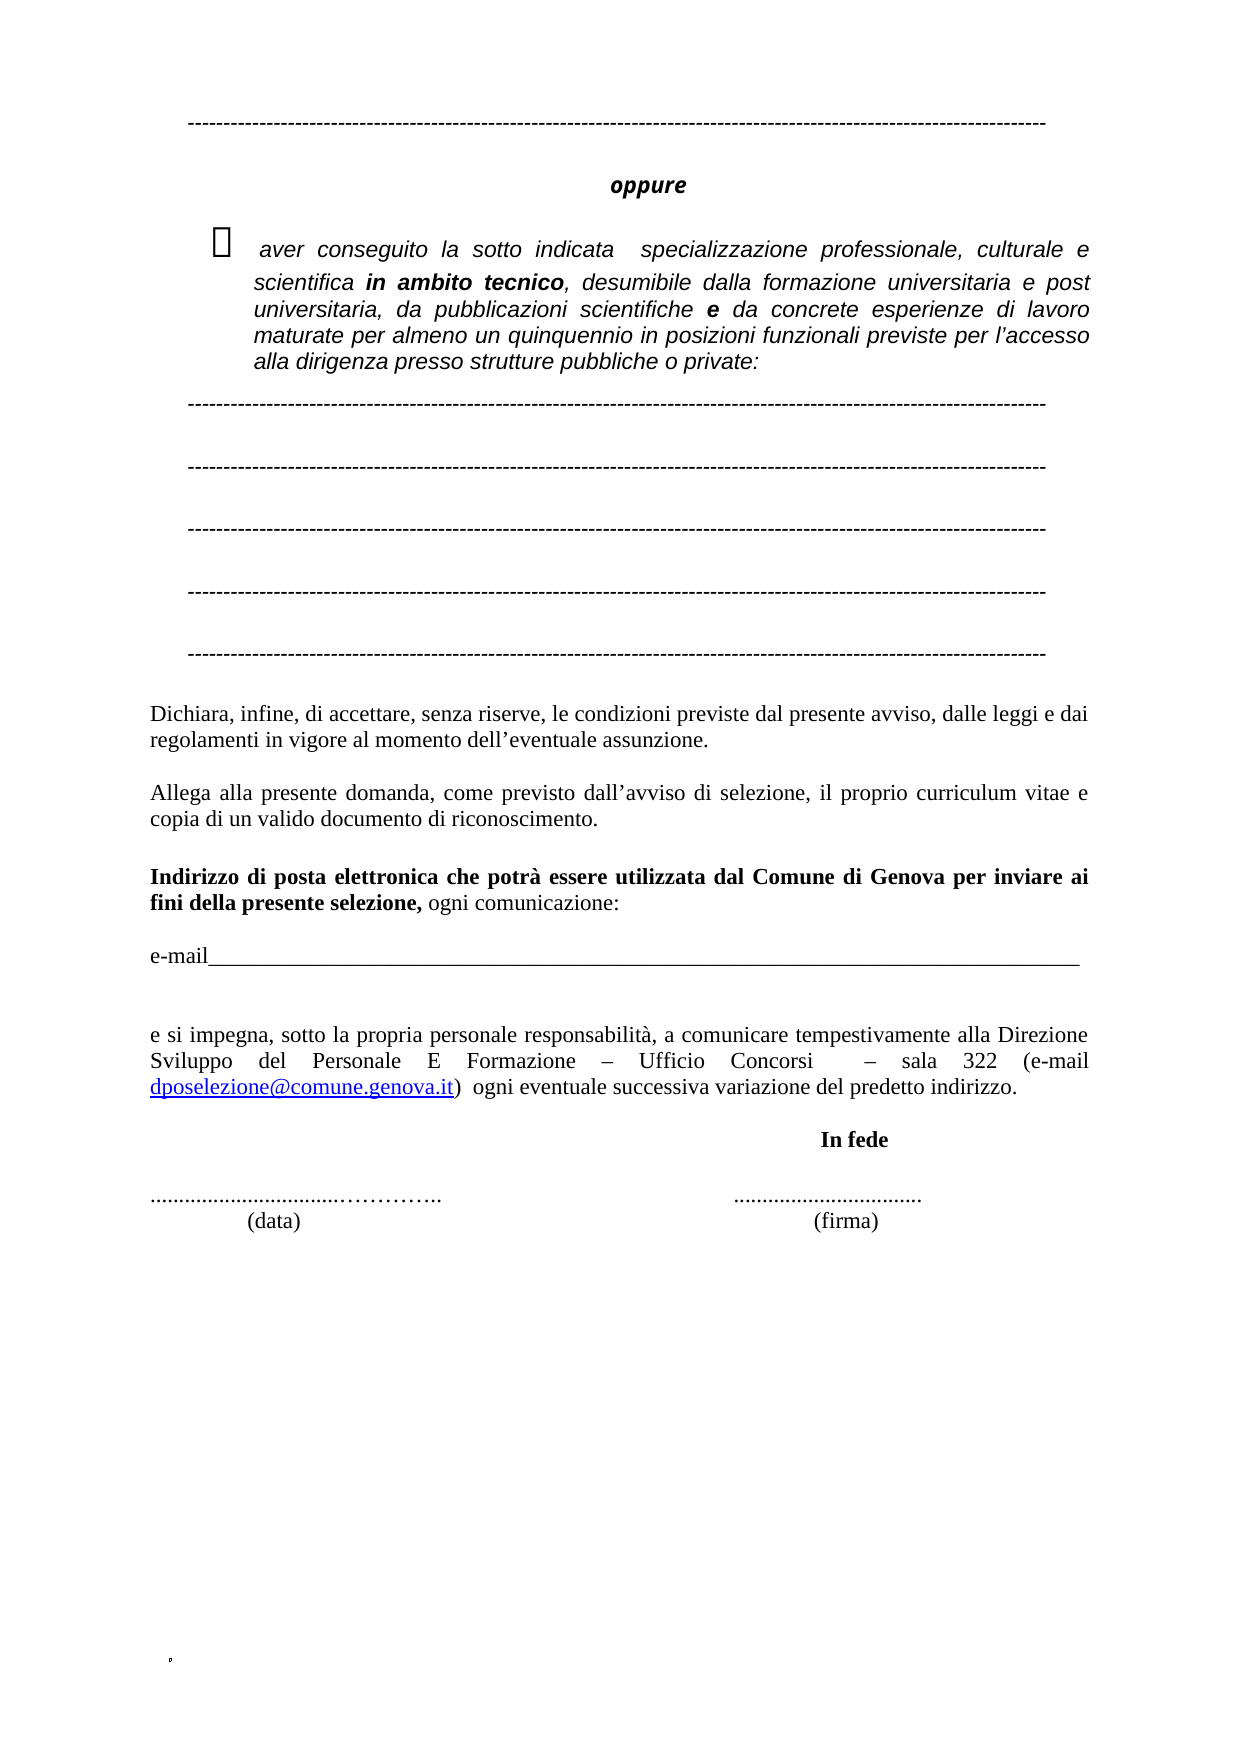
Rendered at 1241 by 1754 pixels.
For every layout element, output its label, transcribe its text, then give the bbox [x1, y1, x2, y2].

text aver conseguito la sotto indicata specializzazione professionale, culturale e scientifica in ambito tecnico, desumibile dalla formazione universitaria e post universitaria, da pubblicazioni scientifiche e da concrete esperienze di lavoro maturate per almeno un quinquennio in posizioni funzionali previste per l’accesso alla dirigenza presso strutture pubbliche o private: [209, 212, 1090, 375]
text Allega alla presente domanda, come previsto dall’avviso di selezione, il proprio curriculum vitae e copia di un valido documento di riconoscimento. [150, 779, 1090, 831]
text e si impegna, sotto la propria personale responsabilità, a comunicare tempestivamente alla Direzione Sviluppo del Personale E Formazione – Ufficio Concorsi – sala 322 (e-mail dposelezione@comune.genova.it) ogni eventuale successiva variazione del predetto indirizzo. [150, 1021, 1090, 1100]
text Indirizzo di posta elettronica che potrà essere utilizzata dal Comune di Genova per inviare ai fini della presente selezione, ogni comunicazione: [150, 863, 1090, 915]
text ------------------------------------------------------------------------------------------------------------------------ [187, 106, 1090, 137]
text ------------------------------------------------------------------------------------------------------------------------ [187, 450, 1090, 481]
text e-mail____________________________________________________________________________ [150, 942, 1090, 968]
text .................................………….. ................................. [150, 1152, 1090, 1208]
text ------------------------------------------------------------------------------------------------------------------------ [187, 512, 1090, 543]
text oppure [206, 169, 1090, 200]
text ------------------------------------------------------------------------------------------------------------------------ [187, 637, 1090, 668]
text In fede [150, 1126, 1090, 1152]
text (data) (firma) [150, 1208, 1090, 1234]
text ------------------------------------------------------------------------------------------------------------------------ [187, 387, 1090, 418]
text Dichiara, infine, di accettare, senza riserve, le condizioni previste dal presente avviso, dalle leggi e dai regolamenti in vigore al momento dell’eventuale assunzione. [150, 700, 1090, 752]
text ------------------------------------------------------------------------------------------------------------------------ [187, 575, 1090, 606]
